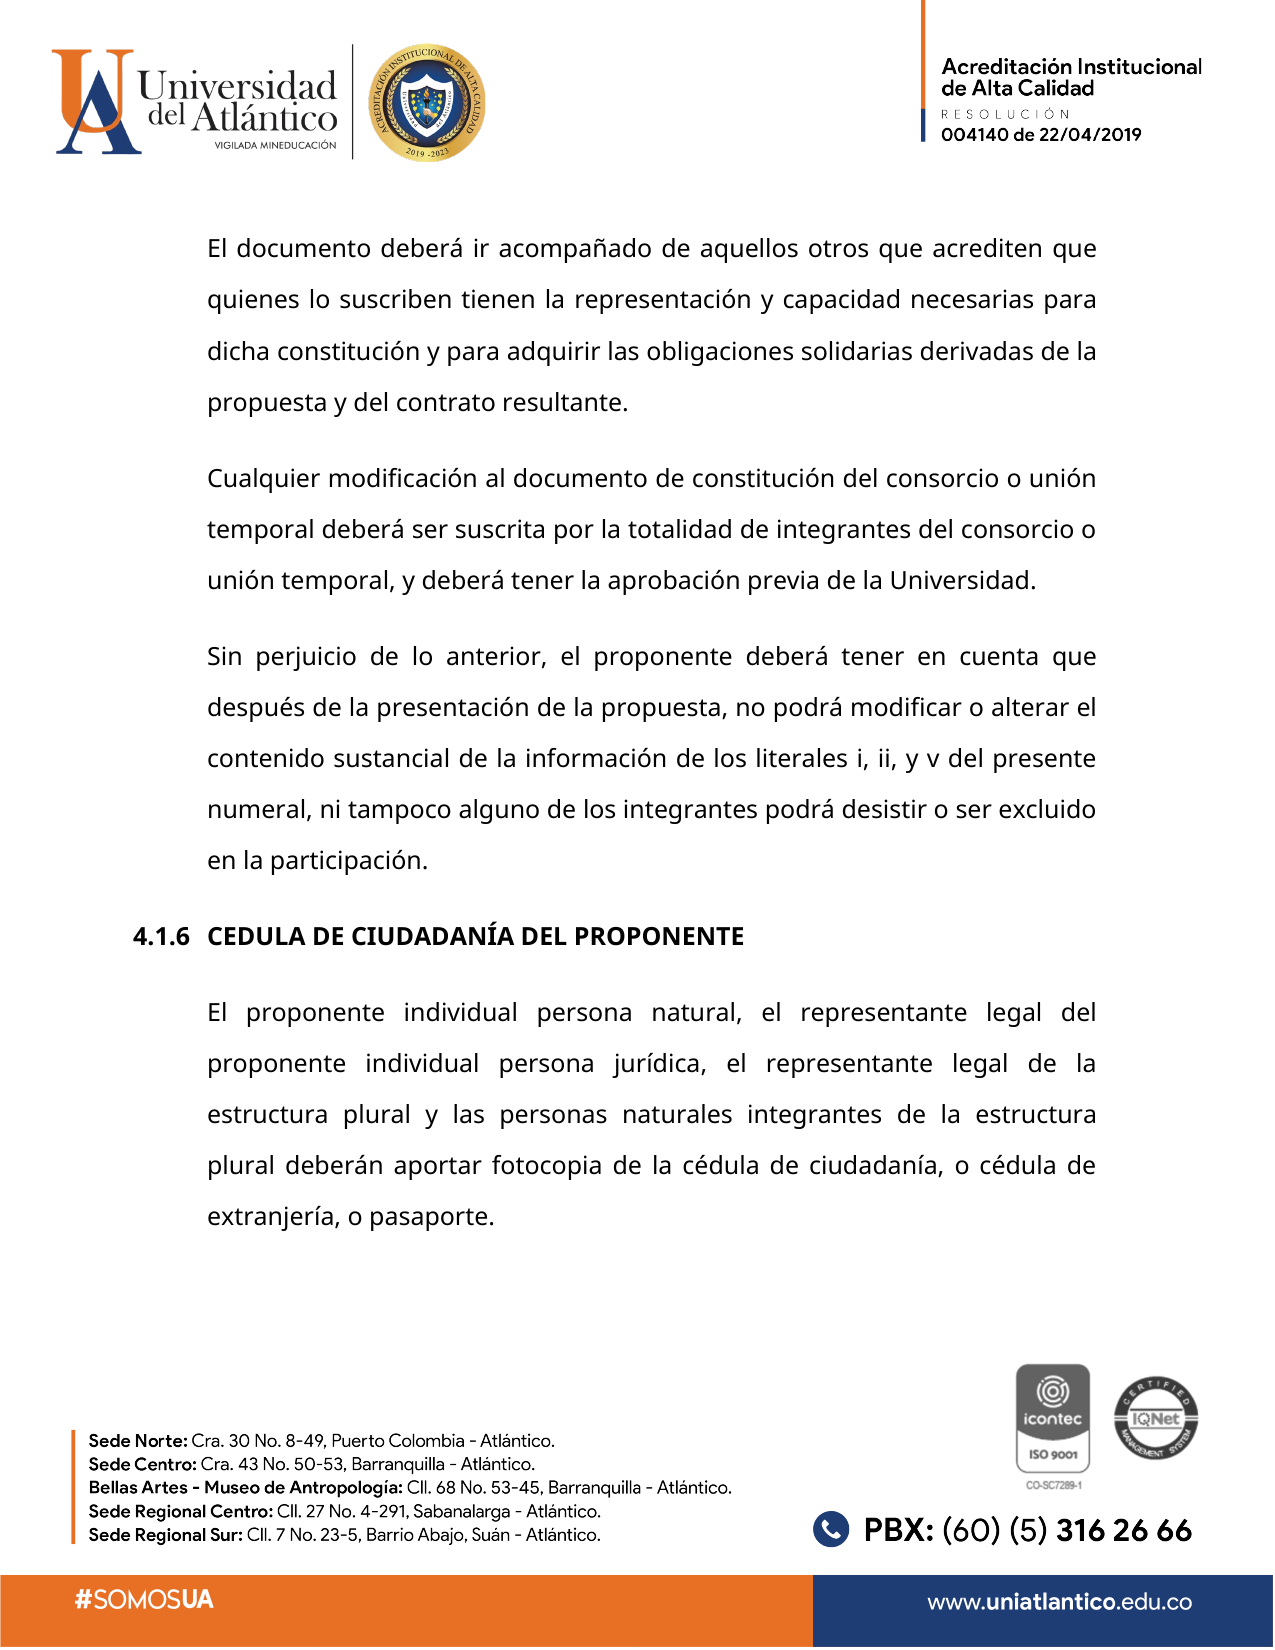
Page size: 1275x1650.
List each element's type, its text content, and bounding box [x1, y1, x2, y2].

text El documento deberá ir acompañado de aquellos otros que acrediten que quienes lo suscriben tienen la representación y capacidad necesarias para dicha constitución y para adquirir las obligaciones solidarias derivadas de la propuesta y del contrato resultante. [207, 231, 1098, 418]
picture [0, 1357, 1273, 1647]
picture [921, 0, 1202, 142]
picture [51, 43, 486, 162]
text Sin perjuicio de lo anterior, el proponente deberá tener en cuenta que después de la presentación de la propuesta, no podrá modificar o alterar el contenido sustancial de la información de los literales i, ii, y v del presente numeral, ni tampoco alguno de los integrantes podrá desistir o ser excluido en la participación. [207, 638, 1098, 877]
list CEDULA DE CIUDADANÍA DEL PROPONENTE [133, 918, 1098, 953]
text El proponente individual persona natural, el representante legal del proponente individual persona jurídica, el representante legal de la estructura plural y las personas naturales integrantes de la estructura plural deberán aportar fotocopia de la cédula de ciudadanía, o cédula de extranjería, o pasaporte. [207, 994, 1098, 1233]
text Cualquier modificación al documento de constitución del consorcio o unión temporal deberá ser suscrita por la totalidad de integrantes del consorcio o unión temporal, y deberá tener la aprobación previa de la Universidad. [207, 460, 1098, 596]
